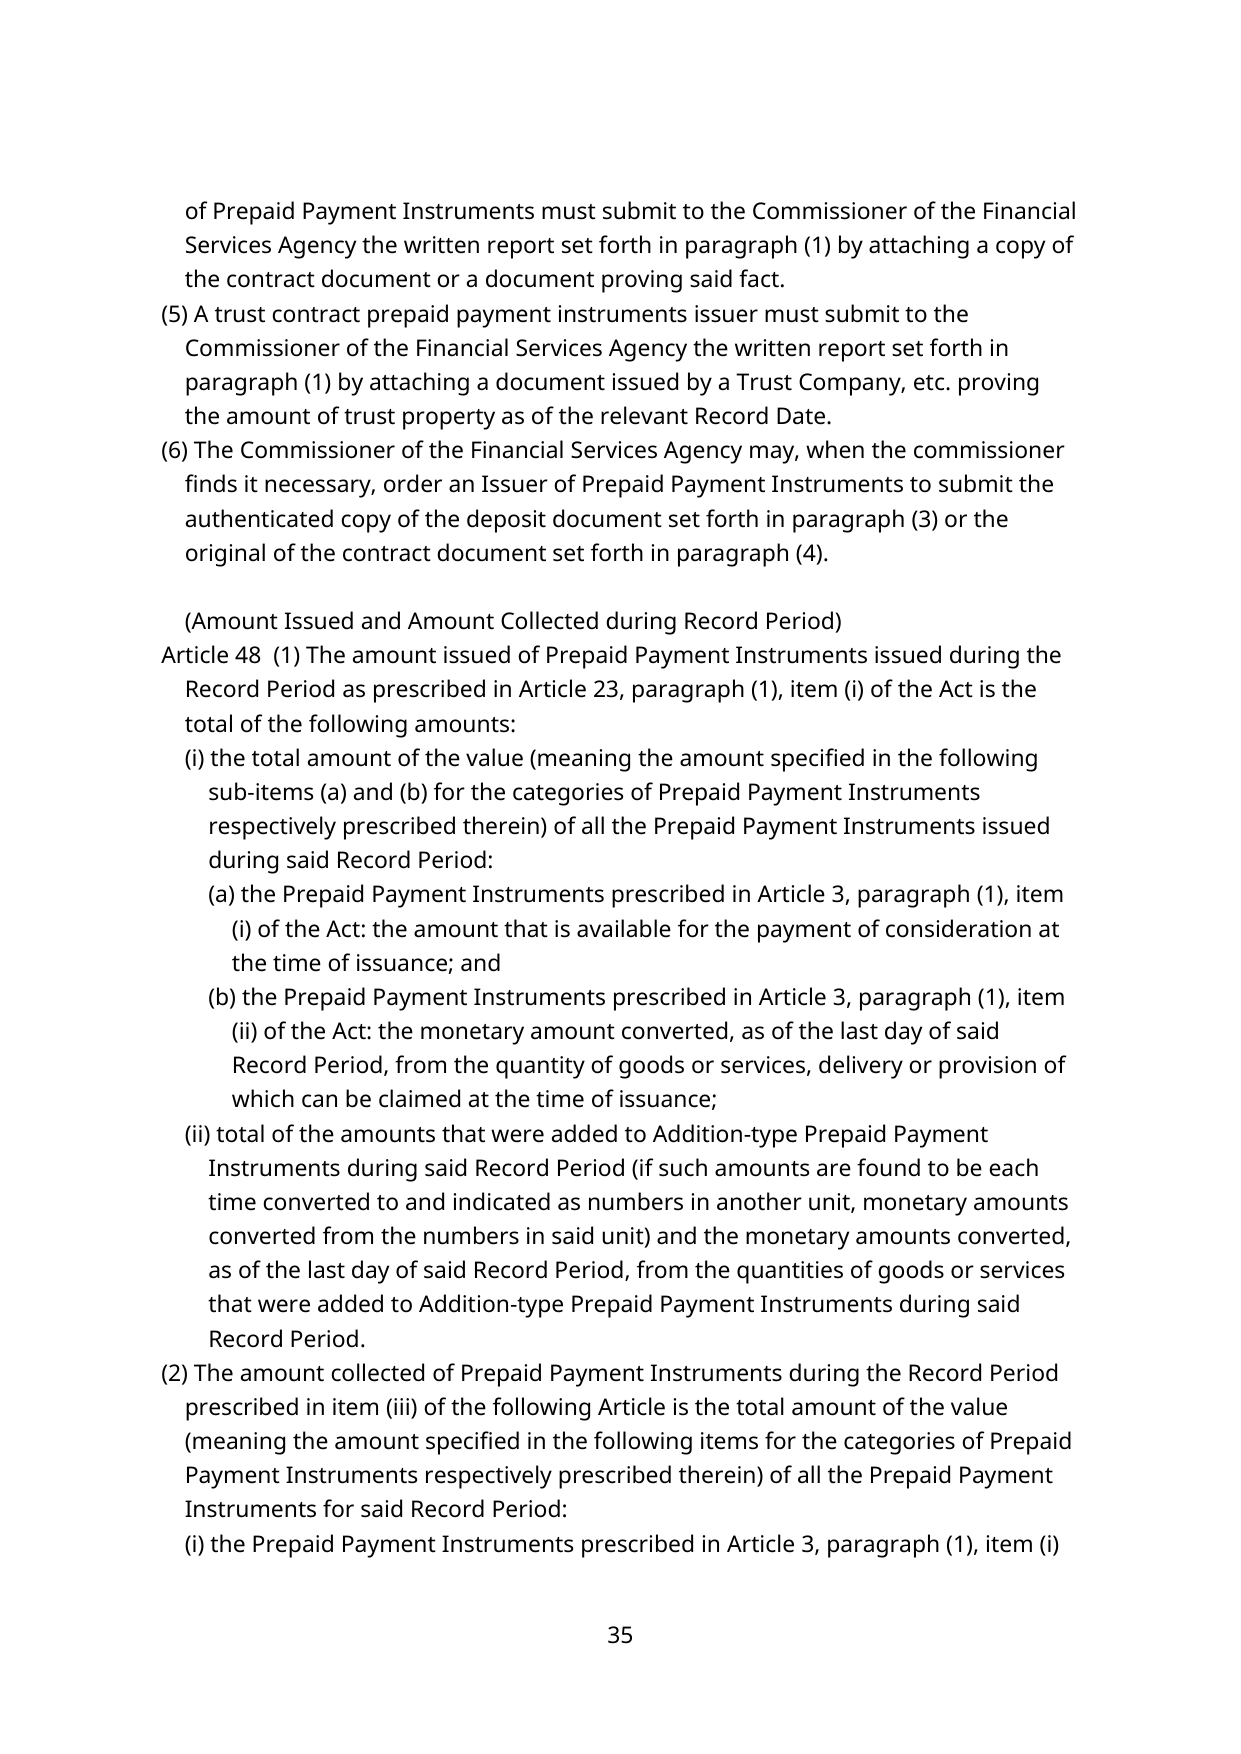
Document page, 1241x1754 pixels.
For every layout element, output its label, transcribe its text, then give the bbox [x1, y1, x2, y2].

text (a) the Prepaid Payment Instruments prescribed in Article 3, paragraph (1), item (i) of the Act: the amount that is available for the payment of consideration at the time of issuance; and [207, 877, 1079, 979]
text (2) The amount collected of Prepaid Payment Instruments during the Record Period prescribed in item (iii) of the following Article is the total amount of the value (meaning the amount specified in the following items for the categories of Prepaid Payment Instruments respectively prescribed therein) of all the Prepaid Payment Instruments for said Record Period: [161, 1355, 1079, 1526]
text (ii) total of the amounts that were added to Addition-type Prepaid Payment Instruments during said Record Period (if such amounts are found to be each time converted to and indicated as numbers in another unit, monetary amounts converted from the numbers in said unit) and the monetary amounts converted, as of the last day of said Record Period, from the quantities of goods or services that were added to Addition-type Prepaid Payment Instruments during said Record Period. [184, 1116, 1079, 1355]
text Article 48 (1) The amount issued of Prepaid Payment Instruments issued during the Record Period as prescribed in Article 23, paragraph (1), item (i) of the Act is the total of the following amounts: [161, 638, 1079, 740]
text (5) A trust contract prepaid payment instruments issuer must submit to the Commissioner of the Financial Services Agency the written report set forth in paragraph (1) by attaching a document issued by a Trust Company, etc. proving the amount of trust property as of the relevant Record Date. [161, 296, 1079, 433]
text (6) The Commissioner of the Financial Services Agency may, when the commissioner finds it necessary, order an Issuer of Prepaid Payment Instruments to submit the authenticated copy of the deposit document set forth in paragraph (3) or the original of the contract document set forth in paragraph (4). [161, 433, 1079, 569]
text (b) the Prepaid Payment Instruments prescribed in Article 3, paragraph (1), item (ii) of the Act: the monetary amount converted, as of the last day of said Record Period, from the quantity of goods or services, delivery or provision of which can be claimed at the time of issuance; [207, 979, 1079, 1116]
text (Amount Issued and Amount Collected during Record Period) [184, 604, 1079, 638]
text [161, 194, 1079, 296]
text (i) the total amount of the value (meaning the amount specified in the following sub-items (a) and (b) for the categories of Prepaid Payment Instruments respectively prescribed therein) of all the Prepaid Payment Instruments issued during said Record Period: [184, 740, 1079, 877]
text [184, 1526, 1079, 1560]
